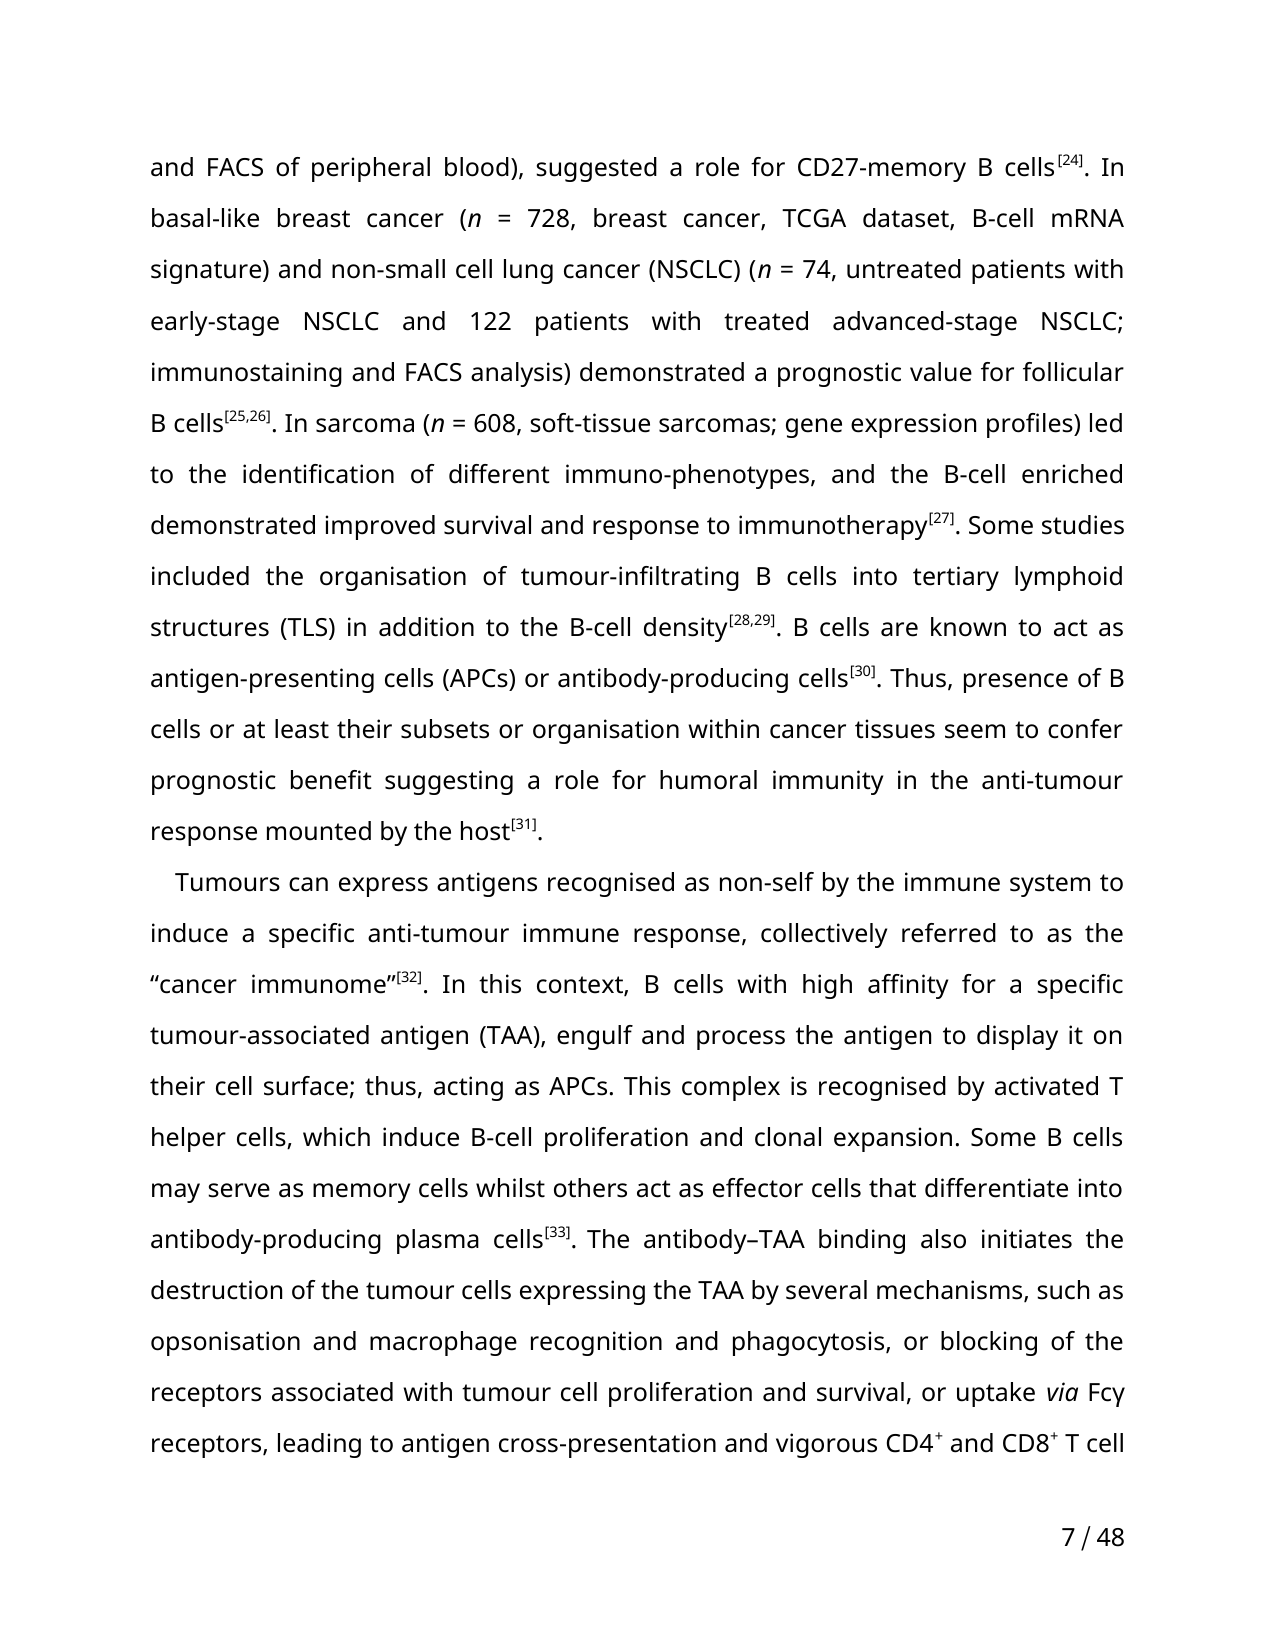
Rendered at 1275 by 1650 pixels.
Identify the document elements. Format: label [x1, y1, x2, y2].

text [150, 150, 1125, 848]
text [150, 864, 1125, 1460]
